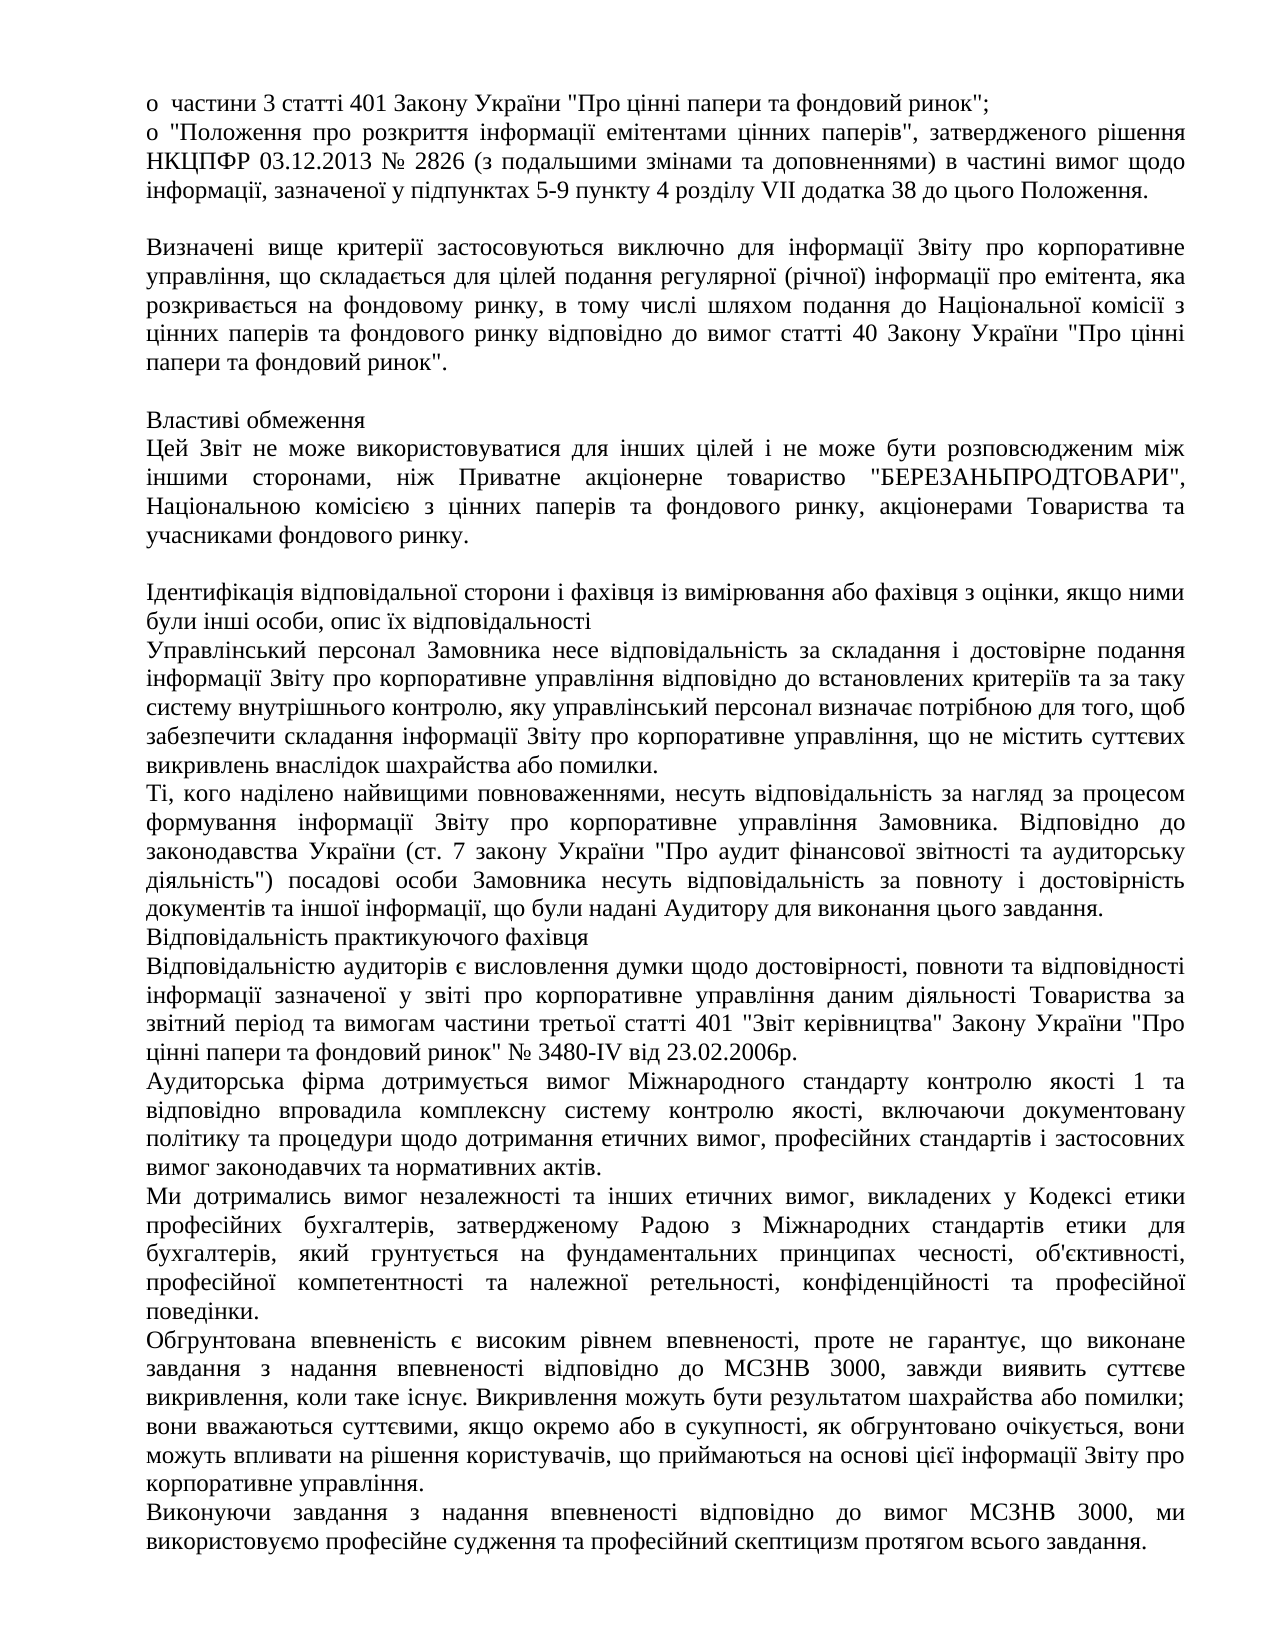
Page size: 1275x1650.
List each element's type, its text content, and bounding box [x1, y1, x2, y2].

text o частини 3 статтi 401 Закону України "Про цiннi папери та фондовий ринок"; [146, 88, 1186, 117]
text Виконуючи завдання з надання впевненостi вiдповiдно до вимог МСЗНВ 3000, ми використовуємо професiйне судження та професiйний скептицизм протягом всього завдання. [146, 1497, 1186, 1555]
text Ми дотримались вимог незалежностi та iнших етичних вимог, викладених у Кодексi етики професiйних бухгалтерiв, затвердженому Радою з Мiжнародних стандартiв етики для бухгалтерiв, який грунтується на фундаментальних принципах чесностi, об'єктивностi, професiйної компетентностi та належної ретельностi, конфiденцiйностi та професiйної поведiнки. [146, 1181, 1186, 1325]
text Iдентифiкацiя вiдповiдальної сторони i фахiвця iз вимiрювання або фахiвця з оцiнки, якщо ними були iншi особи, опис їх вiдповiдальностi [146, 577, 1186, 635]
text Цей Звiт не може використовуватися для iнших цiлей i не може бути розповсюдженим мiж iншими сторонами, нiж Приватне акцiонерне товариство "БЕРЕЗАНЬПРОДТОВАРИ", Нацiональною комiсiєю з цiнних паперiв та фондового ринку, акцiонерами Товариства та учасниками фондового ринку. [146, 433, 1186, 548]
text Аудиторська фiрма дотримується вимог Мiжнародного стандарту контролю якостi 1 та вiдповiдно впровадила комплексну систему контролю якостi, включаючи документовану полiтику та процедури щодо дотримання етичних вимог, професiйних стандартiв i застосовних вимог законодавчих та нормативних актiв. [146, 1066, 1186, 1181]
text Вiдповiдальнiстю аудиторiв є висловлення думки щодо достовiрностi, повноти та вiдповiдностi iнформацiї зазначеної у звiтi про корпоративне управлiння даним дiяльностi Товариства за звiтний перiод та вимогам частини третьої статтi 401 "Звiт керiвництва" Закону України "Про цiннi папери та фондовий ринок" № 3480-IV вiд 23.02.2006р. [146, 951, 1186, 1066]
text Обгрунтована впевненiсть є високим рiвнем впевненостi, проте не гарантує, що виконане завдання з надання впевненостi вiдповiдно до МСЗНВ 3000, завжди виявить суттєве викривлення, коли таке iснує. Викривлення можуть бути результатом шахрайства або помилки; вони вважаються суттєвими, якщо окремо або в сукупностi, як обгрунтовано очiкується, вони можуть впливати на рiшення користувачiв, що приймаються на основi цiєї iнформацiї Звiту про корпоративне управлiння. [146, 1325, 1186, 1497]
text Управлiнський персонал Замовника несе вiдповiдальнiсть за складання i достовiрне подання iнформацiї Звiту про корпоративне управлiння вiдповiдно до встановлених критерiїв та за таку систему внутрiшнього контролю, яку управлiнський персонал визначає потрiбною для того, щоб забезпечити складання iнформацiї Звiту про корпоративне управлiння, що не мiстить суттєвих викривлень внаслiдок шахрайства або помилки. [146, 635, 1186, 778]
text Вiдповiдальнiсть практикуючого фахiвця [146, 922, 1186, 951]
text o "Положення про розкриття iнформацiї емiтентами цiнних паперiв", затвердженого рiшення НКЦПФР 03.12.2013 № 2826 (з подальшими змiнами та доповненнями) в частинi вимог щодо iнформацiї, зазначеної у пiдпунктах 5-9 пункту 4 роздiлу VII додатка 38 до цього Положення. [146, 117, 1186, 203]
text Властивi обмеження [146, 405, 1186, 433]
text Тi, кого надiлено найвищими повноваженнями, несуть вiдповiдальнiсть за нагляд за процесом формування iнформацiї Звiту про корпоративне управлiння Замовника. Вiдповiдно до законодавства України (ст. 7 закону України "Про аудит фiнансової звiтностi та аудиторську дiяльнiсть") посадовi особи Замовника несуть вiдповiдальнiсть за повноту i достовiрнiсть документiв та iншої iнформацiї, що були наданi Аудитору для виконання цього завдання. [146, 778, 1186, 922]
text Визначенi вище критерiї застосовуються виключно для iнформацiї Звiту про корпоративне управлiння, що складається для цiлей подання регулярної (рiчної) iнформацiї про емiтента, яка розкривається на фондовому ринку, в тому числi шляхом подання до Нацiональної комiсiї з цiнних паперiв та фондового ринку вiдповiдно до вимог статтi 40 Закону України "Про цiннi папери та фондовий ринок". [146, 232, 1186, 376]
